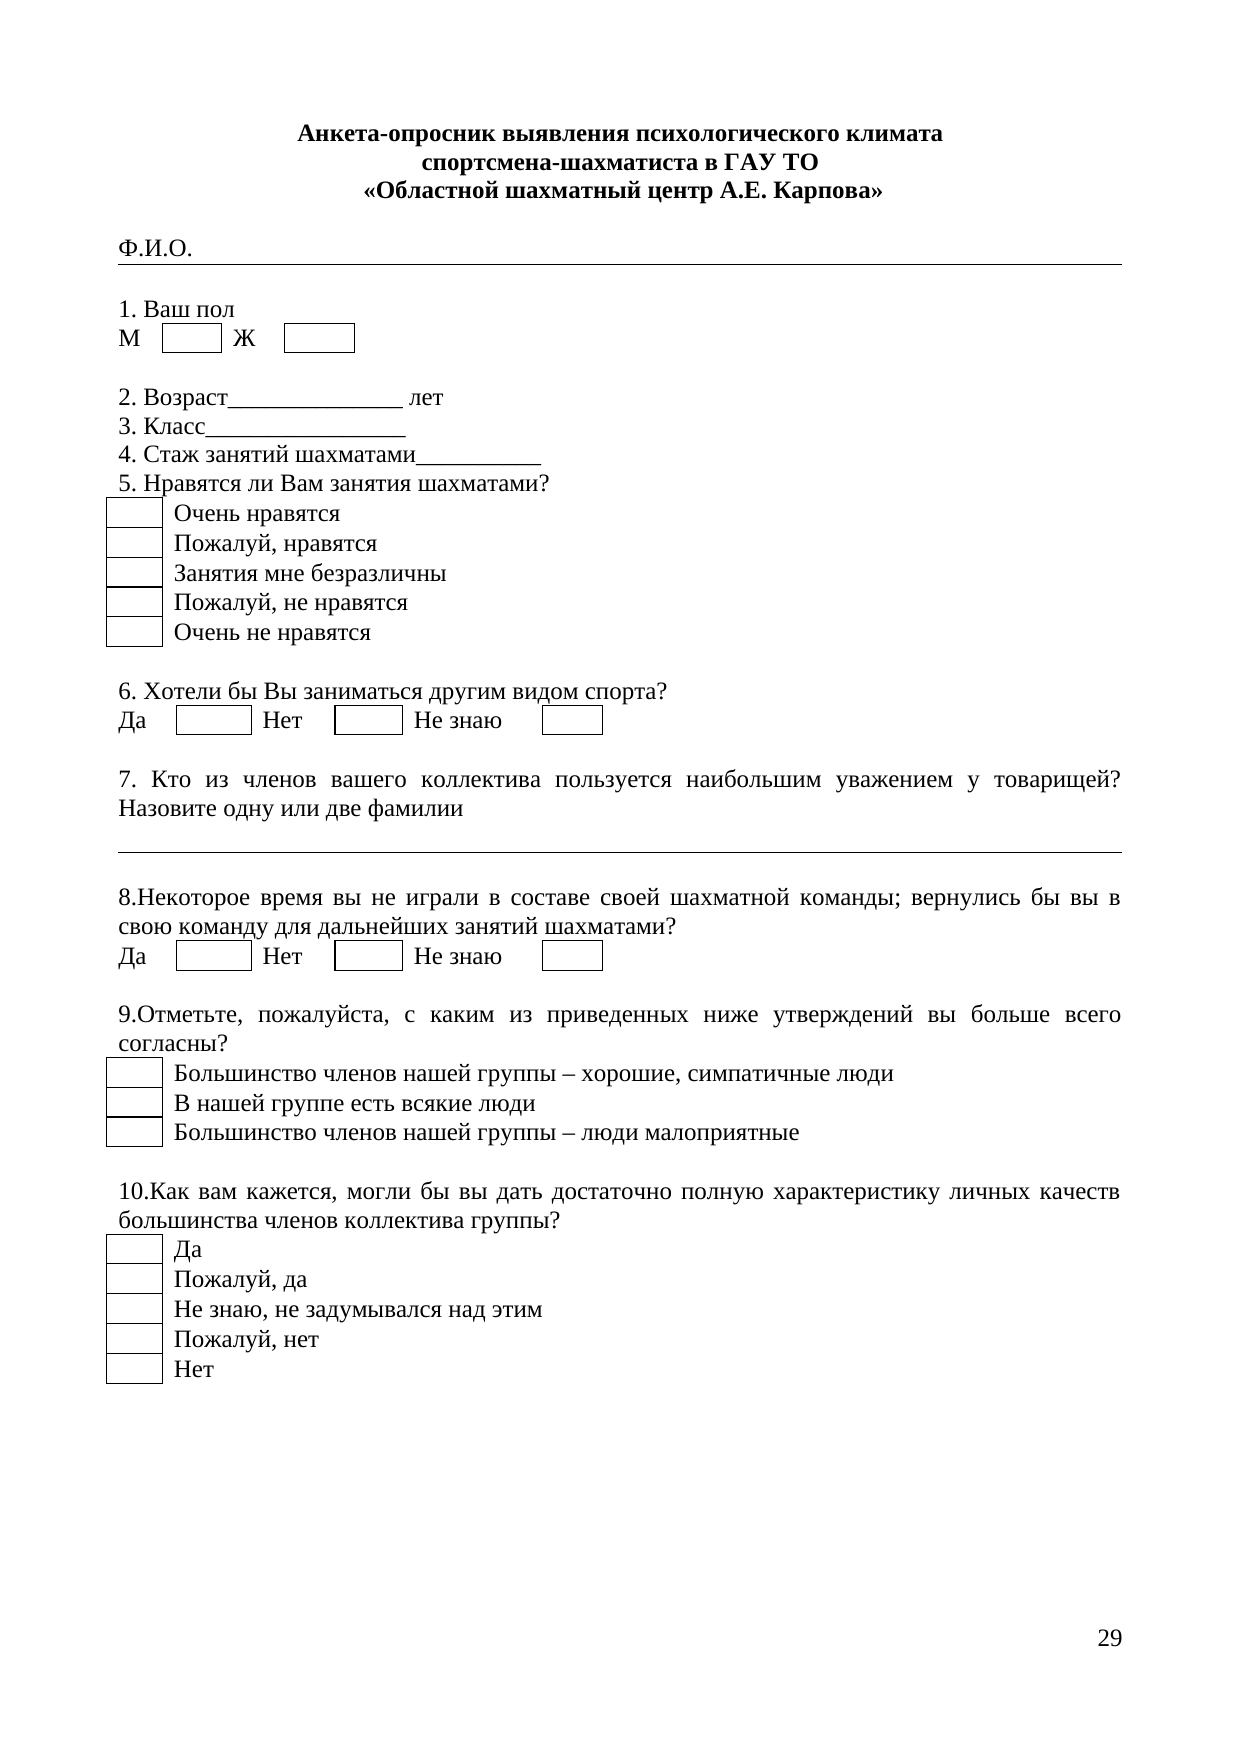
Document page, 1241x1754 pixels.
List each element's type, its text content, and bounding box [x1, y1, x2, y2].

table_header Большинство членов нашей группы – хорошие, симпатичные люди [163, 1057, 1040, 1087]
table_header Нет [252, 705, 334, 734]
table_cell Нет [163, 1353, 630, 1382]
table_header [177, 941, 251, 969]
text 2. Возраст______________ лет [118, 382, 1122, 411]
table_cell [107, 1294, 162, 1323]
table_header Да [107, 705, 176, 734]
table_header Не знаю [403, 705, 542, 734]
table_header [543, 941, 602, 969]
table_header [285, 324, 354, 352]
text 4. Стаж занятий шахматами__________ [118, 439, 1122, 468]
text 3. Класс________________ [118, 411, 1122, 439]
table_header Очень нравятся [163, 497, 886, 527]
table_cell Пожалуй, нравятся [163, 527, 886, 557]
table_cell Большинство членов нашей группы – люди малоприятные [163, 1116, 1040, 1146]
table_cell Пожалуй, не нравятся [163, 586, 886, 616]
table_cell [107, 528, 162, 557]
text 5. Нравятся ли Вам занятия шахматами? [118, 468, 1122, 497]
table_header [107, 1235, 162, 1263]
table_cell [107, 1118, 162, 1146]
table_cell Пожалуй, нет [163, 1323, 630, 1353]
table_header [543, 706, 602, 734]
text 8.Некоторое время вы не играли в составе своей шахматной команды; вернулись бы вы в свою команду для дальнейших занятий шахматами? [118, 882, 1122, 940]
table_cell [107, 558, 162, 586]
table_cell Занятия мне безразличны [163, 557, 886, 586]
table_cell В нашей группе есть всякие люди [163, 1087, 1040, 1116]
table_header Да [163, 1234, 630, 1263]
table_cell [107, 1088, 162, 1116]
table_cell [107, 1354, 162, 1382]
table_header Да [107, 940, 176, 969]
text 10.Как вам кажется, могли бы вы дать достаточно полную характеристику личных качеств большинства членов коллектива группы? [118, 1176, 1122, 1233]
table_cell Пожалуй, да [163, 1263, 630, 1293]
table_header [107, 1058, 162, 1087]
table_header Не знаю [403, 940, 542, 969]
table_cell [107, 617, 162, 646]
table_header [163, 324, 221, 352]
text 1. Ваш пол [118, 294, 1122, 322]
table_cell [107, 588, 162, 616]
table_header [336, 706, 402, 734]
text Анкета-опросник выявления психологического климата [118, 118, 1122, 147]
table_header М [107, 323, 162, 352]
table_header [177, 706, 251, 734]
table_cell [107, 1324, 162, 1353]
table_cell [107, 1264, 162, 1293]
table_cell Не знаю, не задумывался над этим [163, 1293, 630, 1323]
table_header [107, 498, 162, 527]
table_cell Очень не нравятся [163, 616, 886, 646]
text Ф.И.О. [118, 233, 1122, 264]
table_header [336, 941, 402, 969]
text 6. Хотели бы Вы заниматься другим видом спорта? [118, 676, 1122, 704]
text 9.Отметьте, пожалуйста, с каким из приведенных ниже утверждений вы больше всего согласны? [118, 999, 1122, 1057]
text спортсмена-шахматиста в ГАУ ТО [118, 147, 1122, 176]
table_header Ж [222, 323, 284, 352]
text 7. Кто из членов вашего коллектива пользуется наибольшим уважением у товарищей? Назовите одну или две фамилии [118, 764, 1122, 822]
text «Областной шахматный центр А.Е. Карпова» [118, 176, 1122, 204]
table_header Нет [252, 940, 334, 969]
